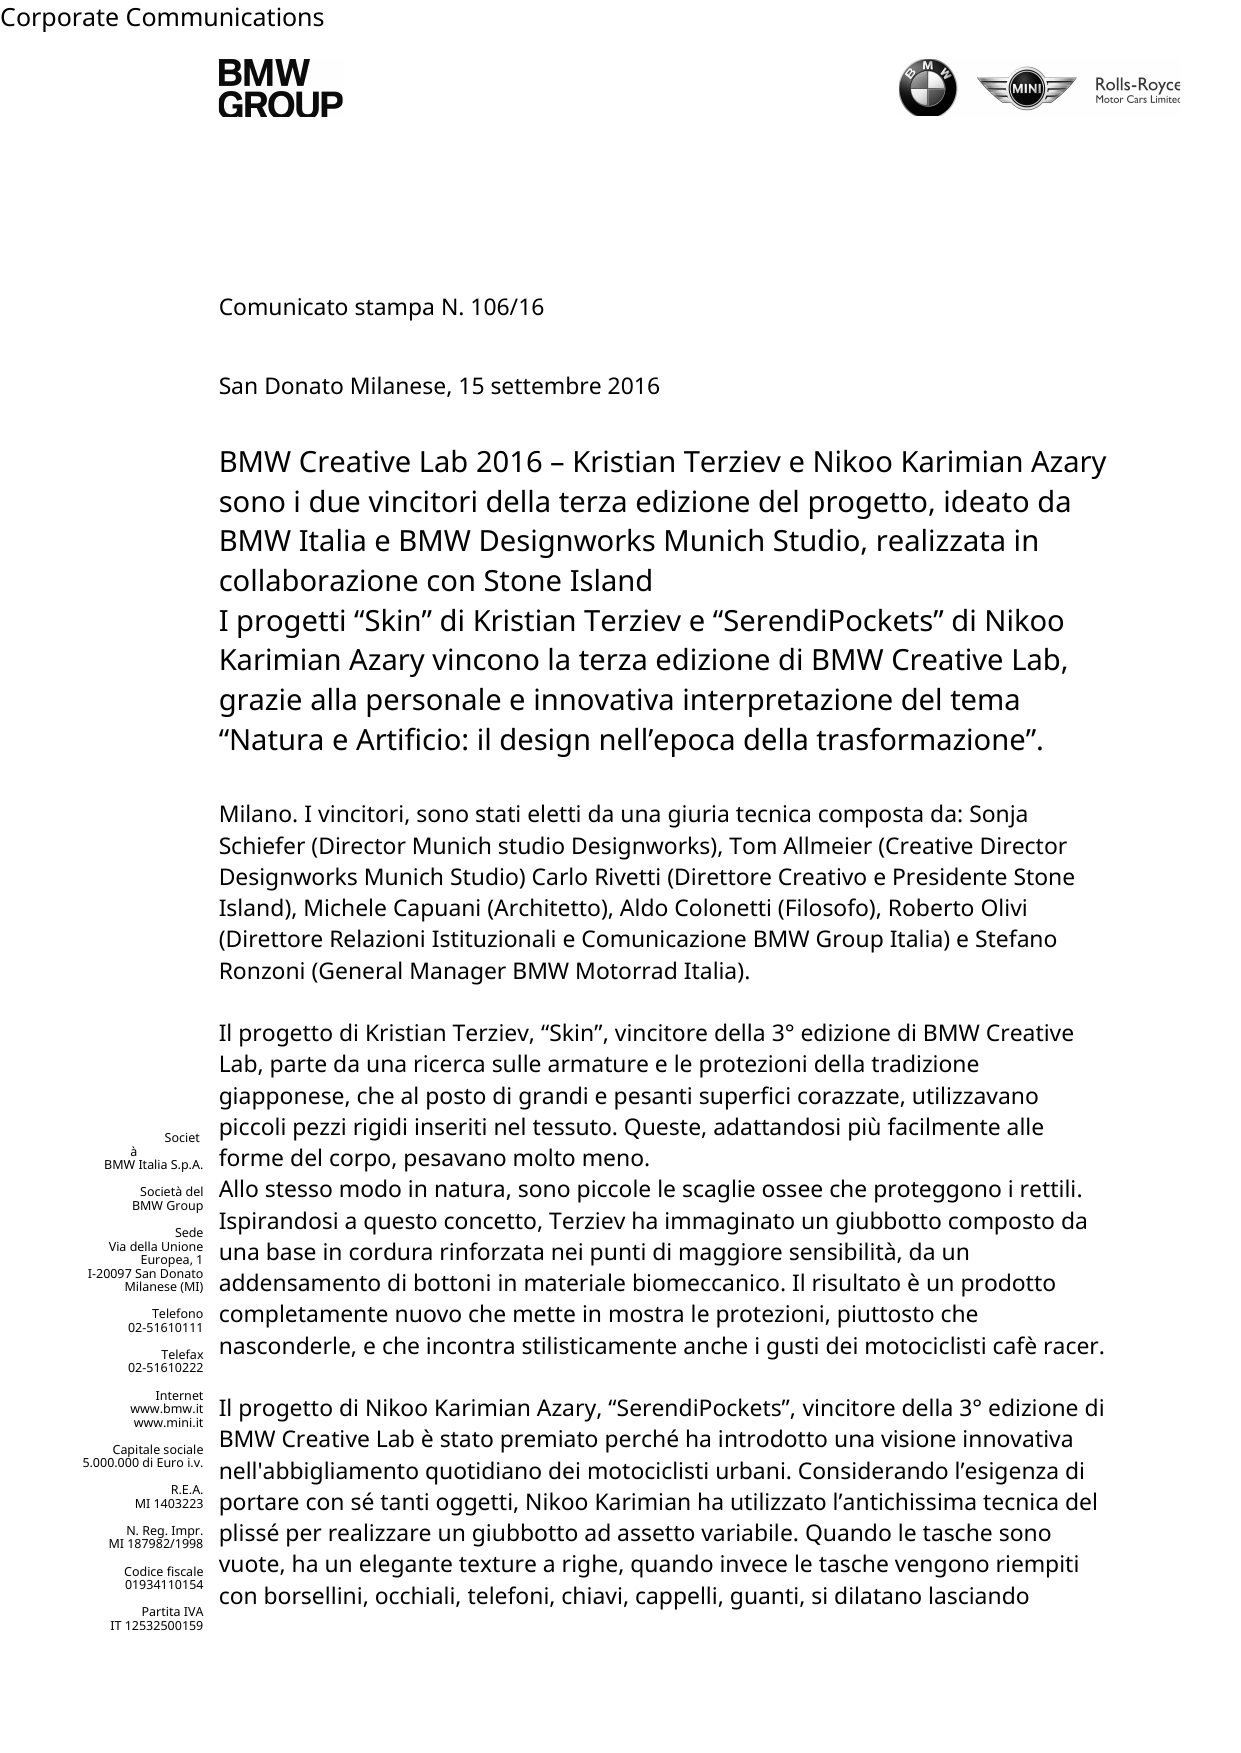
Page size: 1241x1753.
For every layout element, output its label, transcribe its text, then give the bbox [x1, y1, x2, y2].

text 01934110154 [64, 1579, 203, 1592]
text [218, 1392, 1108, 1611]
text R.E.A. [64, 1484, 203, 1497]
text Via della Unione [64, 1240, 203, 1254]
picture [218, 59, 343, 116]
text Internet [64, 1389, 203, 1403]
text www.bmw.it [64, 1403, 203, 1416]
text BMW Italia S.p.A. [64, 1159, 203, 1172]
text N. Reg. Impr. [64, 1524, 203, 1538]
text Codice fiscale [64, 1565, 203, 1579]
text Milano. I vincitori, sono stati eletti da una giuria tecnica composta da: Sonja Schiefer (Director Munich studio Designworks), Tom Allmeier (Creative Director Designworks Munich Studio) Carlo Rivetti (Direttore Creativo e Presidente Stone Island), Michele Capuani (Architetto), Aldo Colonetti (Filosofo), Roberto Olivi (Direttore Relazioni Istituzionali e Comunicazione BMW Group Italia) e Stefano Ronzoni (General Manager BMW Motorrad Italia). [218, 798, 1108, 986]
text 02-51610111 [64, 1321, 203, 1335]
text Comunicato stampa N. 106/16 [218, 295, 1076, 345]
text Milanese (MI) [64, 1281, 203, 1294]
text I-20097 San Donato [64, 1267, 203, 1281]
text Allo stesso modo in natura, sono piccole le scaglie ossee che proteggono i rettili. [218, 1173, 1108, 1205]
text Società del [64, 1186, 203, 1199]
text Telefono [64, 1308, 203, 1321]
text BMW Group [64, 1199, 203, 1213]
text 5.000.000 di Euro i.v. [64, 1457, 203, 1470]
text MI 1403223 [64, 1497, 203, 1511]
text Società [64, 1132, 203, 1159]
text Telefax [64, 1348, 203, 1362]
text Il progetto di Kristian Terziev, “Skin”, vincitore della 3° edizione di BMW Creative Lab, parte da una ricerca sulle armature e le protezioni della tradizione giapponese, che al posto di grandi e pesanti superfici corazzate, utilizzavano piccoli pezzi rigidi inseriti nel tessuto. Queste, adattandosi più facilmente alle forme del corpo, pesavano molto meno. [218, 1017, 1108, 1173]
text Europea, 1 [64, 1254, 203, 1267]
text IT 12532500159 [64, 1619, 203, 1633]
text MI 187982/1998 [64, 1538, 203, 1552]
text www.mini.it [64, 1416, 203, 1430]
text 02-51610222 [64, 1362, 203, 1376]
text Capitale sociale [64, 1443, 203, 1457]
picture [898, 59, 1180, 116]
text Partita IVA [64, 1606, 203, 1619]
text San Donato Milanese, 15 settembre 2016 BMW Creative Lab 2016 – Kristian Terziev e Nikoo Karimian Azary sono i due vincitori della terza edizione del progetto, ideato da BMW Italia e BMW Designworks Munich Studio, realizzata in collaborazione con Stone Island I progetti “Skin” di Kristian Terziev e “SerendiPockets” di Nikoo Karimian Azary vincono la terza edizione di BMW Creative Lab, grazie alla personale e innovativa interpretazione del tema “Natura e Artificio: il design nell’epoca della trasformazione”. [218, 370, 1108, 759]
text Ispirandosi a questo concetto, Terziev ha immaginato un giubbotto composto da una base in cordura rinforzata nei punti di maggiore sensibilità, da un addensamento di bottoni in materiale biomeccanico. Il risultato è un prodotto completamente nuovo che mette in mostra le protezioni, piuttosto che nasconderle, e che incontra stilisticamente anche i gusti dei motociclisti cafè racer. [218, 1205, 1108, 1361]
text Sede [64, 1227, 203, 1240]
